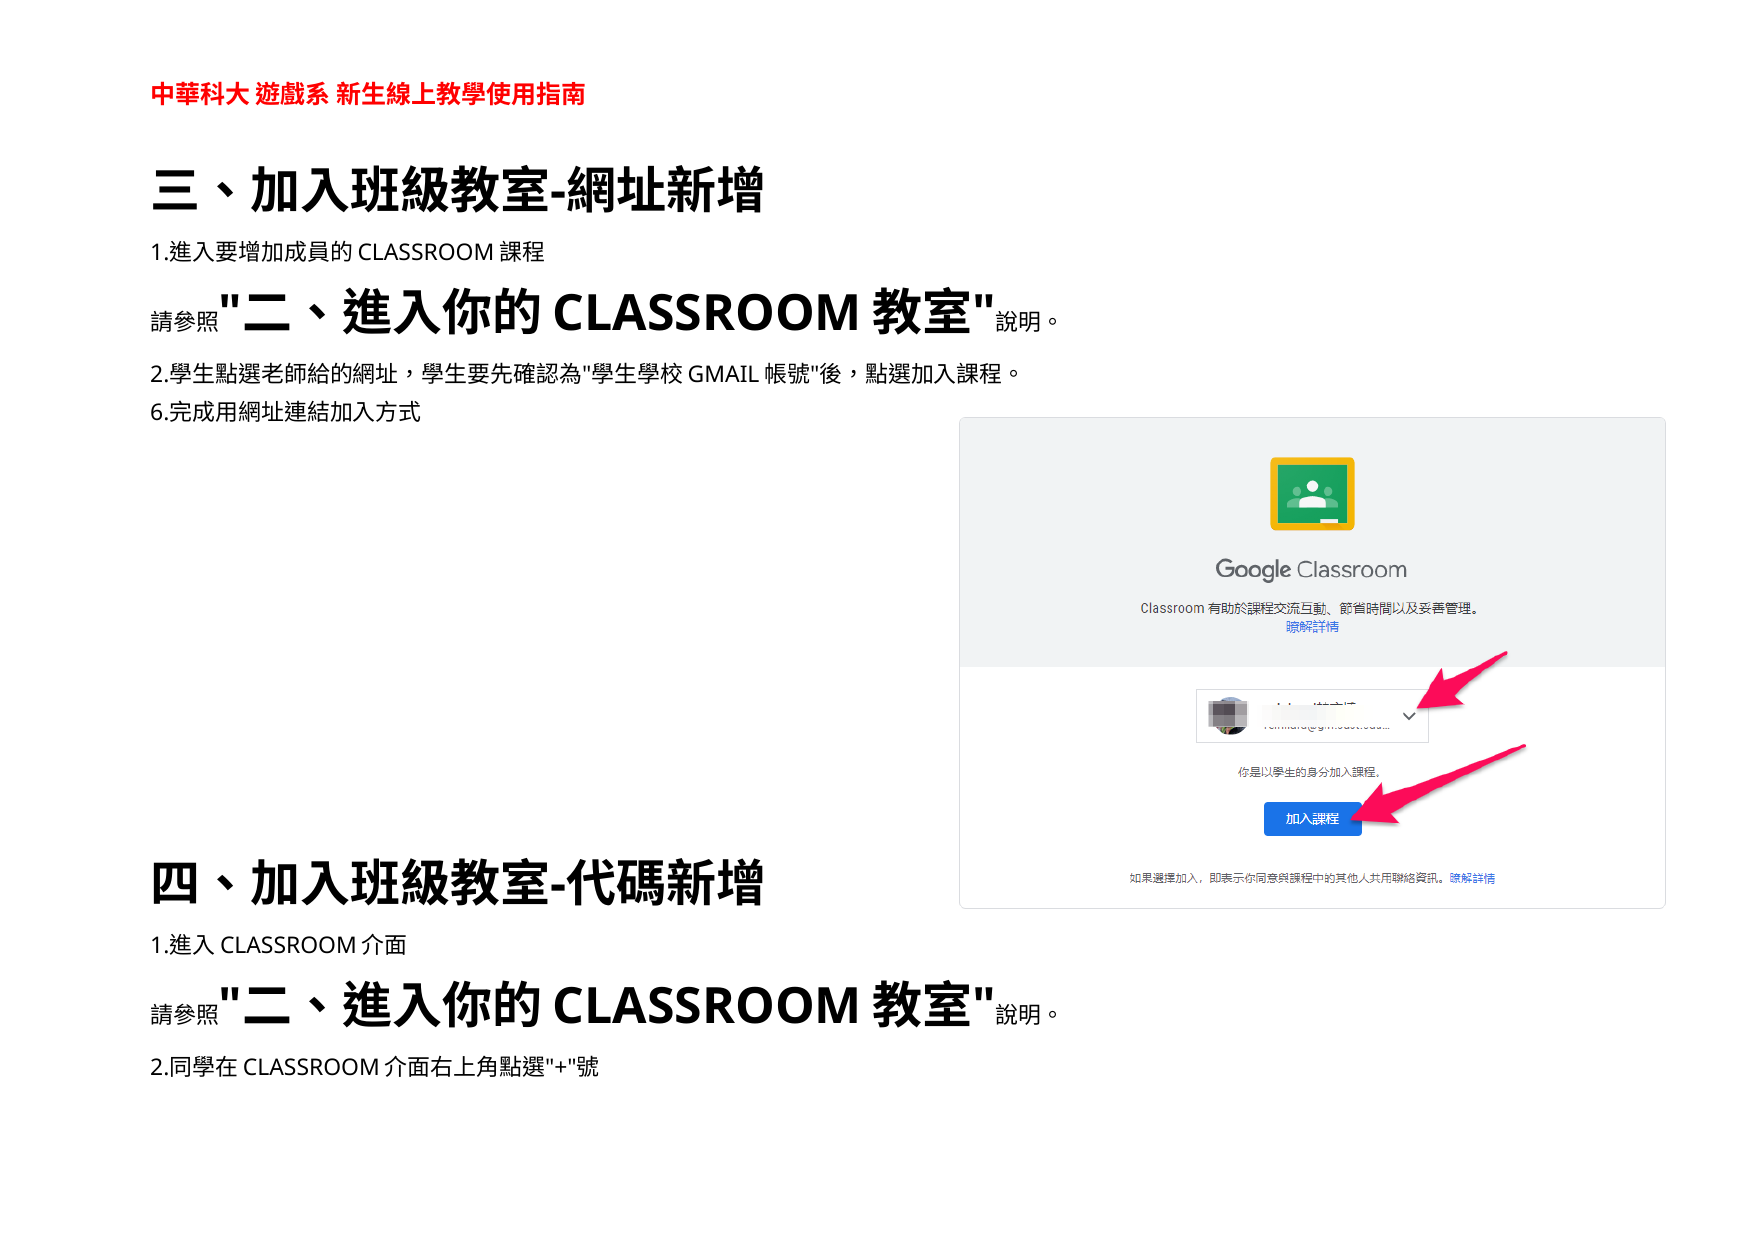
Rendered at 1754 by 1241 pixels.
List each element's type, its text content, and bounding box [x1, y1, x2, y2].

text 請參照"二、進入你的CLASSROOM教室"說明。 [150, 966, 1604, 1038]
text 2.學生點選老師給的網址，學生要先確認為"學生學校GMAIL帳號"後，點選加入課程。 [150, 355, 1604, 389]
text 6.完成用網址連結加入方式 [150, 394, 1604, 427]
text 2.同學在CLASSROOM介面右上角點選"+"號 [150, 1049, 1604, 1082]
text 1.進入CLASSROOM介面 [150, 927, 1604, 961]
picture [948, 405, 1677, 919]
text 請參照"二、進入你的CLASSROOM教室"說明。 [150, 272, 1604, 344]
text 三、加入班級教室-網址新增 [150, 150, 1604, 223]
text 四、加入班級教室-代碼新增 [150, 844, 948, 916]
text 1.進入要增加成員的CLASSROOM課程 [150, 233, 1604, 267]
